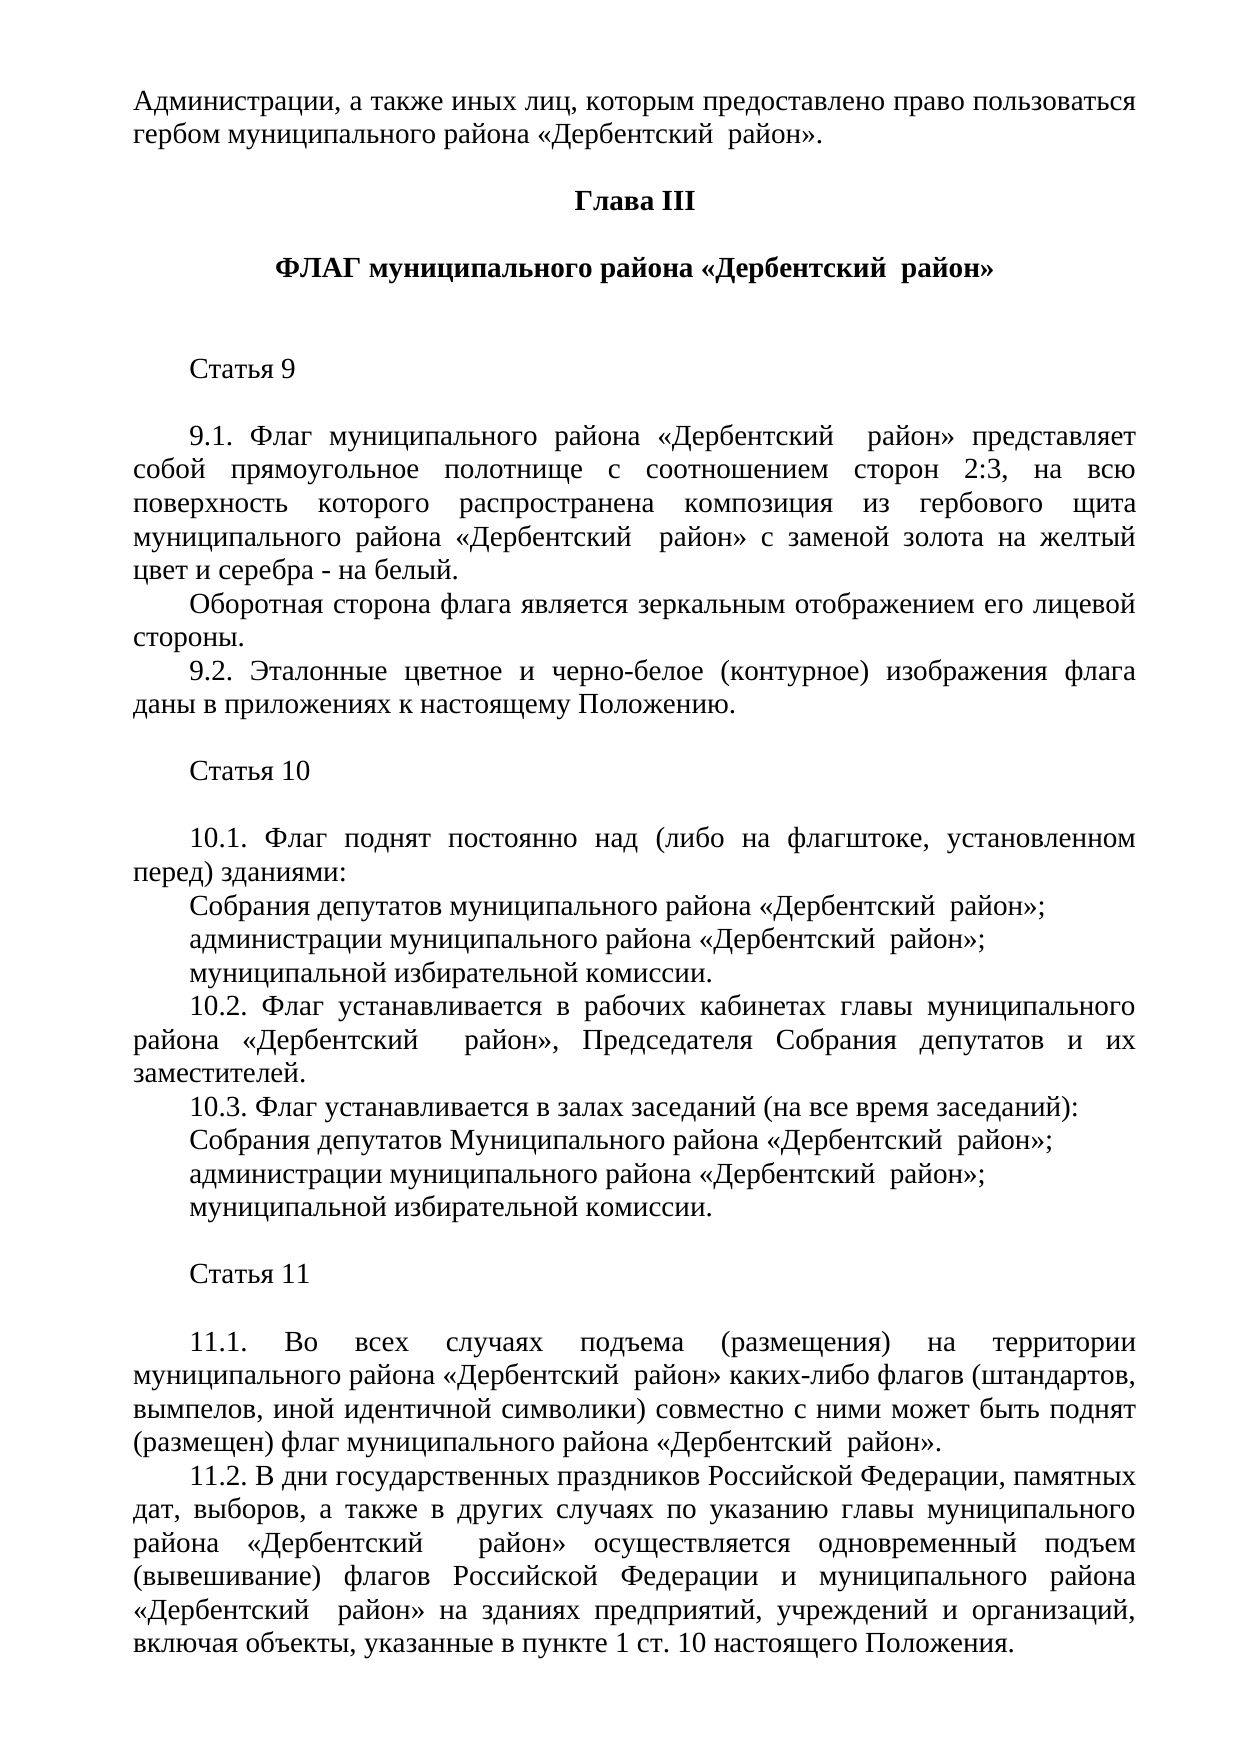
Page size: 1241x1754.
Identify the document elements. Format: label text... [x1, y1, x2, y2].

text Статья 11 [133, 1257, 1137, 1290]
text 9.2. Эталонные цветное и черно-белое (контурное) изображения флага даны в приложениях к настоящему Положению. [133, 653, 1137, 720]
title 11.1. Во всех случаях подъема (размещения) на территории муниципального района «Дербентский район» каких-либо флагов (штандартов, вымпелов, иной идентичной символики) совместно с ними может быть поднят (размещен) флаг муниципального района «Дербентский район». [133, 1324, 1137, 1458]
title Собрания депутатов муниципального района «Дербентский район»; [133, 888, 1137, 921]
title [133, 83, 1137, 150]
title Глава III [133, 183, 1137, 217]
title 9.1. Флаг муниципального района «Дербентский район» представляет собой прямоугольное полотнище с соотношением сторон 2:3, на всю поверхность которого распространена композиция из гербового щита муниципального района «Дербентский район» с заменой золота на желтый цвет и серебра - на белый. [133, 418, 1137, 586]
title администрации муниципального района «Дербентский район»; [133, 921, 1137, 955]
title ФЛАГ муниципального района «Дербентский район» [133, 250, 1137, 284]
text Статья 10 [133, 753, 1137, 787]
text 10.1. Флаг поднят постоянно над (либо на флагштоке, установленном перед) зданиями: [133, 821, 1137, 888]
title 10.2. Флаг устанавливается в рабочих кабинетах главы муниципального района «Дербентский район», Председателя Собрания депутатов и их заместителей. [133, 988, 1137, 1089]
text Статья 9 [133, 351, 1137, 384]
title администрации муниципального района «Дербентский район»; [133, 1156, 1137, 1189]
text Оборотная сторона флага является зеркальным отображением его лицевой стороны. [133, 586, 1137, 653]
text 11.2. В дни государственных праздников Российской Федерации, памятных дат, выборов, а также в других случаях по указанию главы муниципального района «Дербентский район» осуществляется одновременный подъем (вывешивание) флагов Российской Федерации и муниципального района «Дербентский район» на зданиях предприятий, учреждений и организаций, включая объекты, указанные в пункте 1 ст. 10 настоящего Положения. [133, 1458, 1137, 1659]
text 10.3. Флаг устанавливается в залах заседаний (на все время заседаний): [133, 1089, 1137, 1122]
text муниципальной избирательной комиссии. [133, 1189, 1137, 1223]
title Собрания депутатов Муниципального района «Дербентский район»; [133, 1122, 1137, 1156]
text муниципальной избирательной комиссии. [133, 955, 1137, 988]
